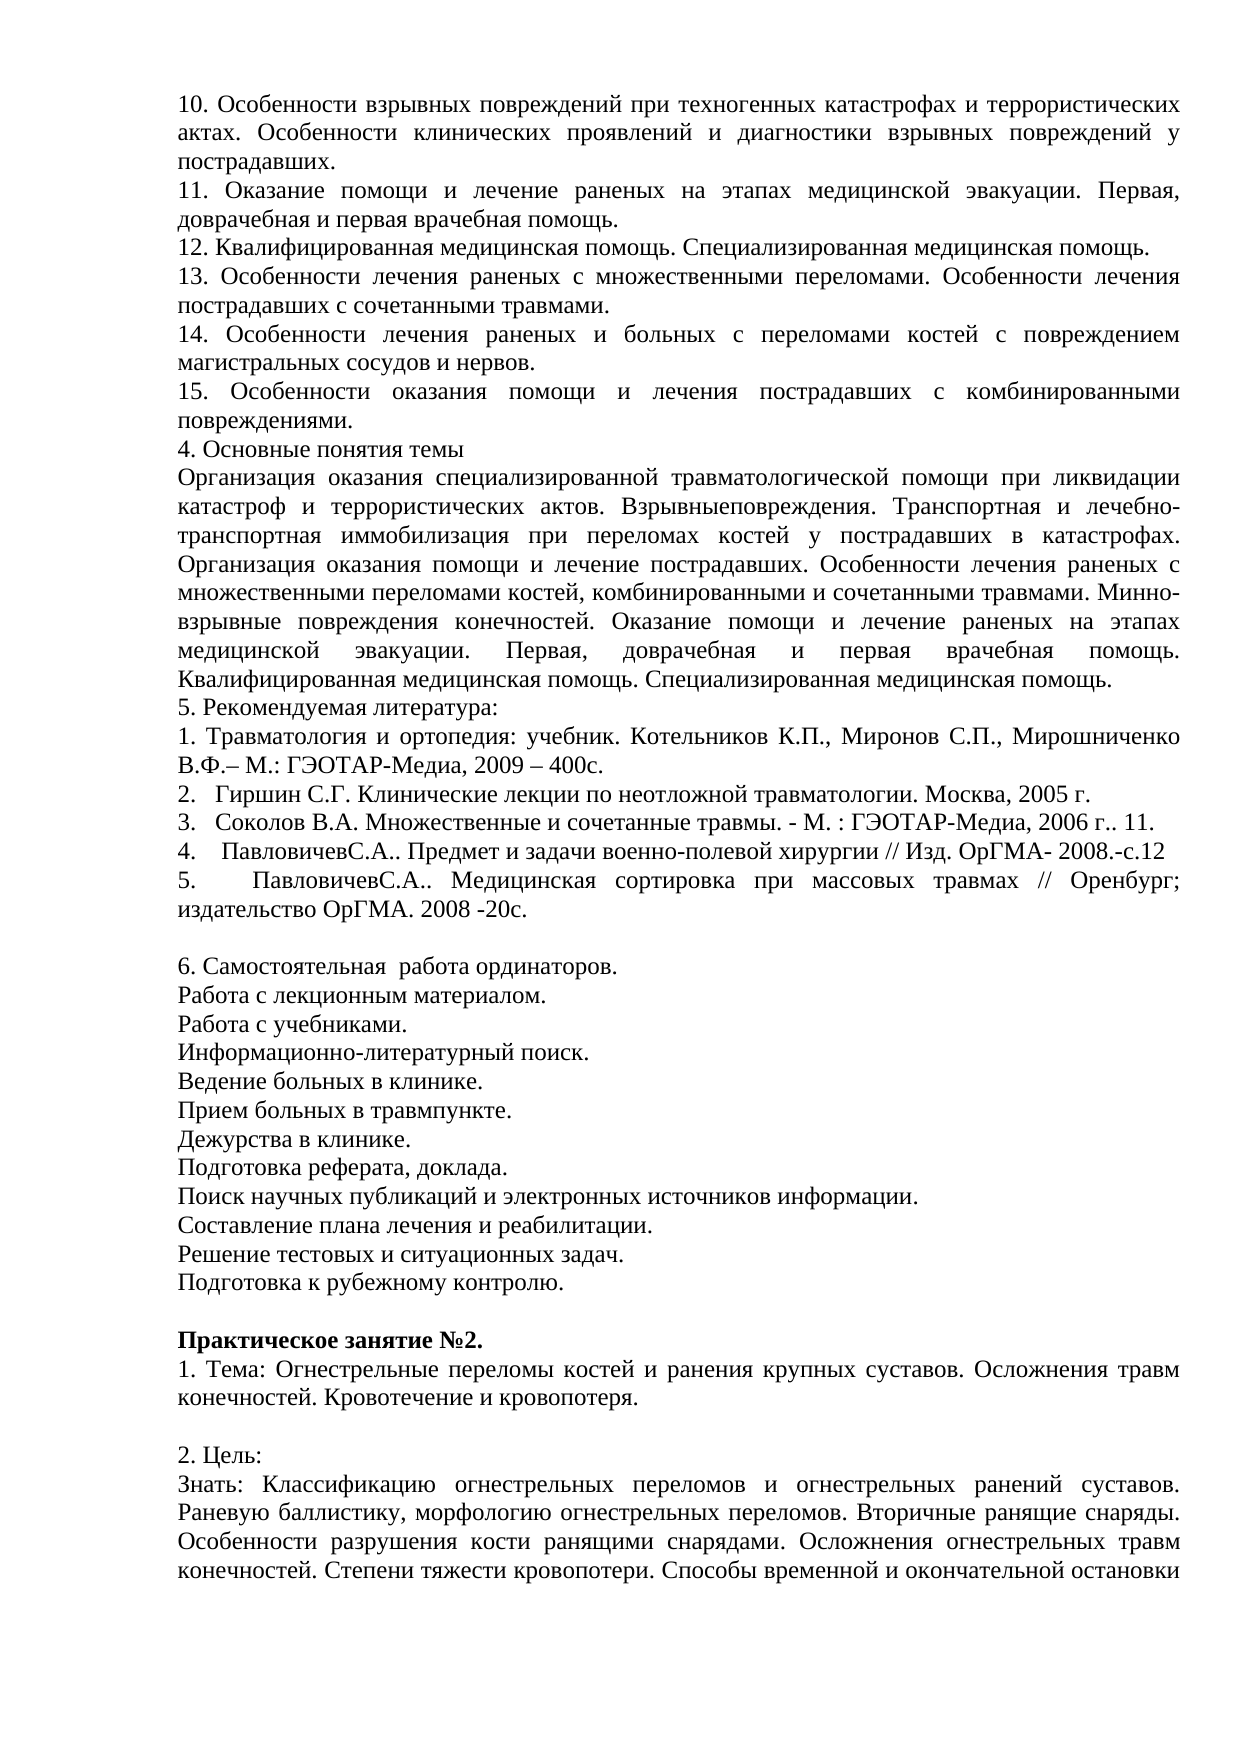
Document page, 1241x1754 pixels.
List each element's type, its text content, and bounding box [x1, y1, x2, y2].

text Подготовка к рубежному контролю. [177, 1267, 1181, 1296]
text Практическое занятие №2. [177, 1325, 1181, 1354]
text 2. Цель: [177, 1440, 1181, 1469]
text 13. Особенности лечения раненых с множественными переломами. Особенности лечения пострадавших с сочетанными травмами. [177, 261, 1181, 319]
text 1. Тема: Огнестрельные переломы костей и ранения крупных суставов. Осложнения травм конечностей. Кровотечение и кровопотеря. [177, 1354, 1181, 1411]
text 12. Квалифицированная медицинская помощь. Специализированная медицинская помощь. [177, 232, 1181, 261]
text Дежурства в клинике. [177, 1124, 1181, 1152]
text Поиск научных публикаций и электронных источников информации. [177, 1181, 1181, 1210]
text 4. ПавловичевС.А.. Предмет и задачи военно-полевой хирургии // Изд. ОрГМА- 2008.-с.12 [177, 836, 1181, 865]
text 4. Основные понятия темы [177, 434, 1181, 462]
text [177, 1469, 1181, 1584]
text Прием больных в травмпункте. [177, 1095, 1181, 1124]
text 6. Самостоятельная работа ординаторов. [177, 951, 1181, 980]
text 5. Рекомендуемая литература: [177, 692, 1181, 721]
text Ведение больных в клинике. [177, 1066, 1181, 1095]
text 10. Особенности взрывных повреждений при техногенных катастрофах и террористических актах. Особенности клинических проявлений и диагностики взрывных повреждений у пострадавших. [177, 89, 1181, 175]
text 2. Гиршин С.Г. Клинические лекции по неотложной травматологии. Москва, 2005 г. [177, 779, 1181, 807]
text 15. Особенности оказания помощи и лечения пострадавших с комбинированными повреждениями. [177, 376, 1181, 434]
text Информационно-литературный поиск. [177, 1037, 1181, 1066]
text 5. ПавловичевС.А.. Медицинская сортировка при массовых травмах // Оренбург; издательство ОрГМА. 2008 -20с. [177, 865, 1181, 922]
text Работа с учебниками. [177, 1009, 1181, 1037]
text Работа с лекционным материалом. [177, 980, 1181, 1009]
text Подготовка реферата, доклада. [177, 1152, 1181, 1181]
text Составление плана лечения и реабилитации. [177, 1210, 1181, 1239]
text 1. Травматология и ортопедия: учебник. Котельников К.П., Миронов С.П., Мирошниченко В.Ф.– М.: ГЭОТАР-Медиа, 2009 – 400с. [177, 721, 1181, 779]
text Решение тестовых и ситуационных задач. [177, 1239, 1181, 1267]
text Организация оказания специализированной травматологической помощи при ликвидации катастроф и террористических актов. Взрывныеповреждения. Транспортная и лечебно-транспортная иммобилизация при переломах костей у пострадавших в катастрофах. Организация оказания помощи и лечение пострадавших. Особенности лечения раненых с множественными переломами костей, комбинированными и сочетанными травмами. Минно-взрывные повреждения конечностей. Оказание помощи и лечение раненых на этапах медицинской эвакуации. Первая, доврачебная и первая врачебная помощь. Квалифицированная медицинская помощь. Специализированная медицинская помощь. [177, 462, 1181, 692]
text 11. Оказание помощи и лечение раненых на этапах медицинской эвакуации. Первая, доврачебная и первая врачебная помощь. [177, 175, 1181, 232]
text 14. Особенности лечения раненых и больных с переломами костей с повреждением магистральных сосудов и нервов. [177, 319, 1181, 376]
text 3. Соколов В.А. Множественные и сочетанные травмы. - М. : ГЭОТАР-Медиа, 2006 г.. 11. [177, 807, 1181, 836]
